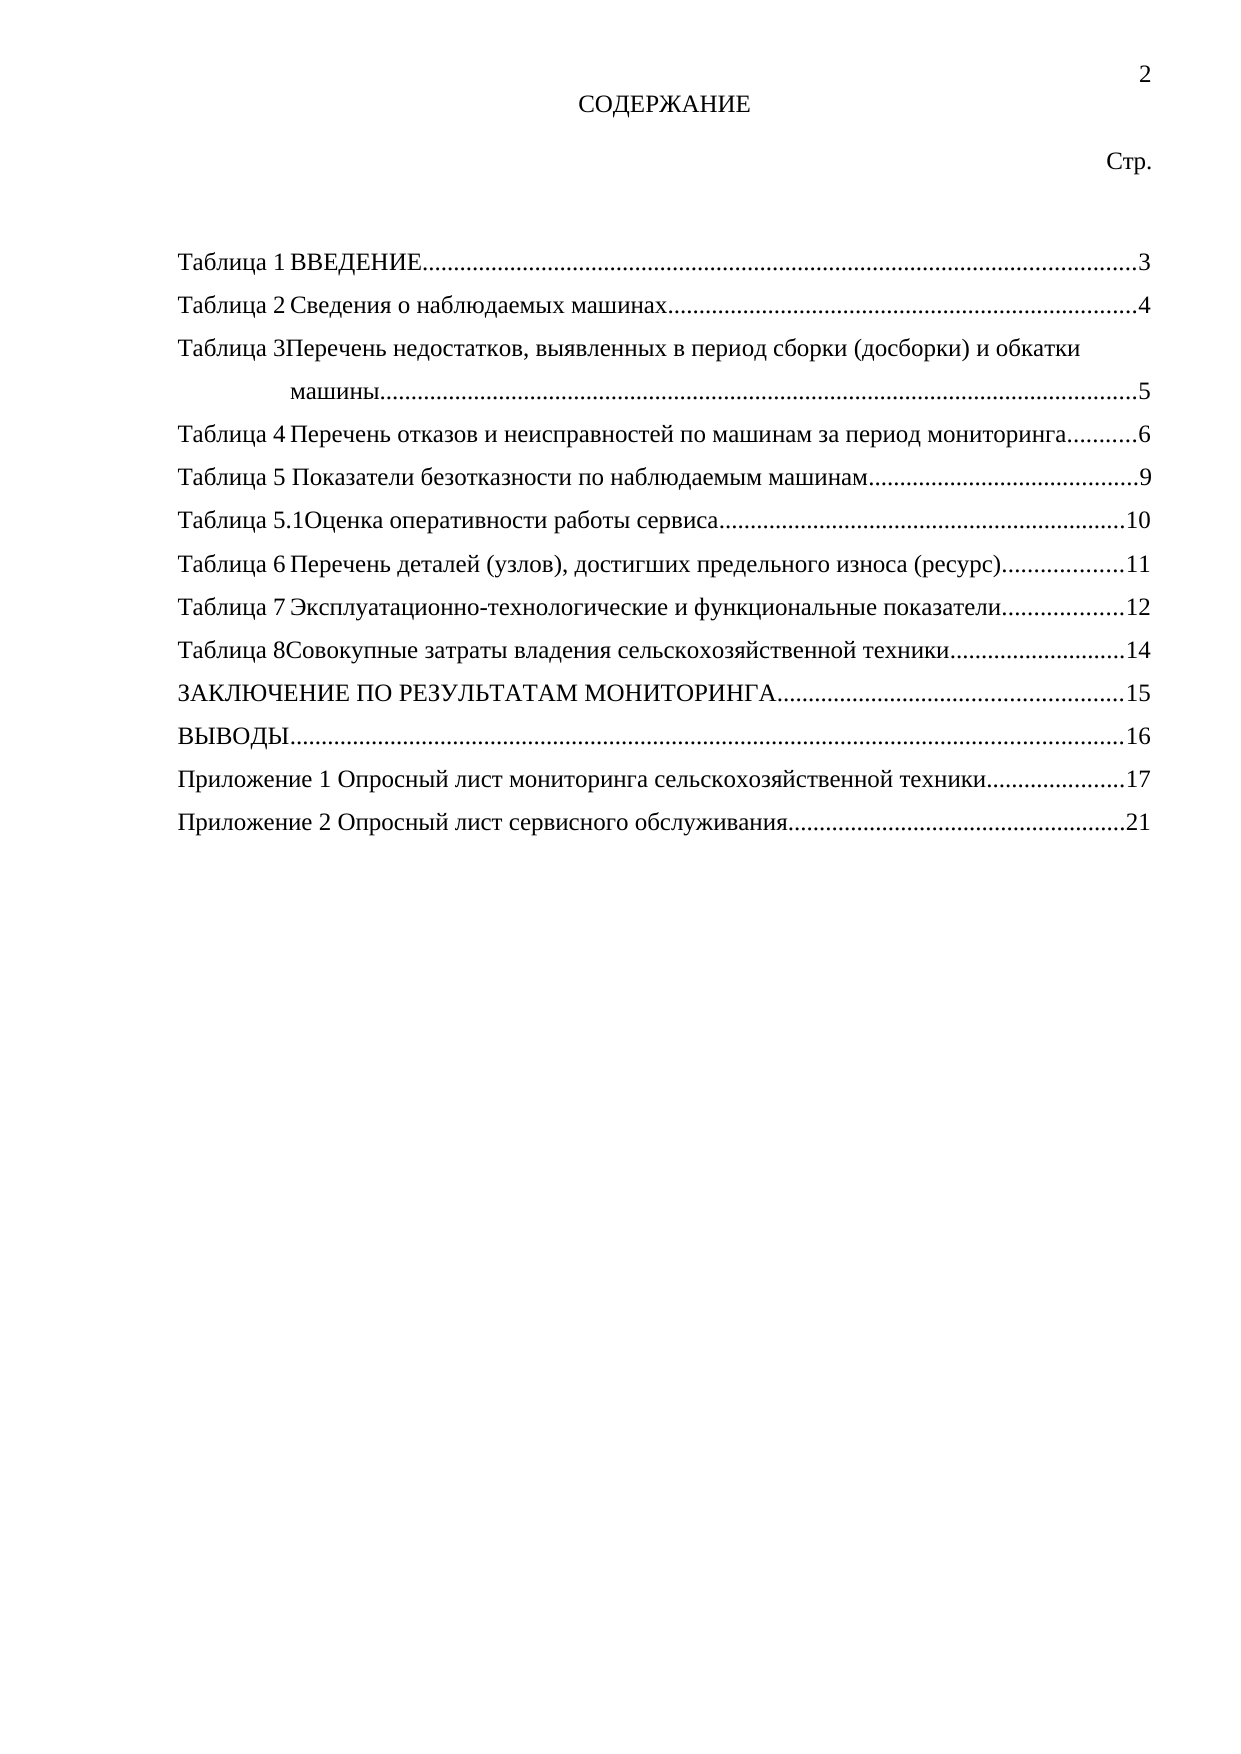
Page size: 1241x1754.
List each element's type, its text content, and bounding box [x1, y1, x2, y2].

text СОДЕРЖАНИЕ [177, 89, 1152, 117]
text Таблица 6 Перечень деталей (узлов), достигших предельного износа (ресурс) 11 [177, 549, 1152, 577]
text Таблица 4 Перечень отказов и неисправностей по машинам за период мониторинга 6 [177, 419, 1152, 448]
text Таблица 3Перечень недостатков, выявленных в период сборки (досборки) и обкатки машины 5 [177, 333, 1152, 405]
text Таблица 1 ВВЕДЕНИЕ 3 [177, 247, 1152, 276]
text Стр. [177, 146, 1152, 175]
text Приложение 1 Опросный лист мониторинга сельскохозяйственной техники 17 [177, 764, 1152, 793]
text Приложение 2 Опросный лист сервисного обслуживания 21 [177, 807, 1152, 836]
text Таблица 5.1Оценка оперативности работы сервиса 10 [177, 506, 1152, 534]
text Таблица 2 Сведения о наблюдаемых машинах 4 [177, 290, 1152, 319]
text Таблица 7 Эксплуатационно-технологические и функциональные показатели 12 [177, 592, 1152, 621]
text ЗАКЛЮЧЕНИЕ ПО РЕЗУЛЬТАТАМ МОНИТОРИНГА 15 [177, 678, 1152, 707]
text ВЫВОДЫ 16 [177, 721, 1152, 750]
text Таблица 8Совокупные затраты владения сельскохозяйственной техники 14 [177, 635, 1152, 664]
text Таблица 5 Показатели безотказности по наблюдаемым машинам 9 [177, 462, 1152, 491]
